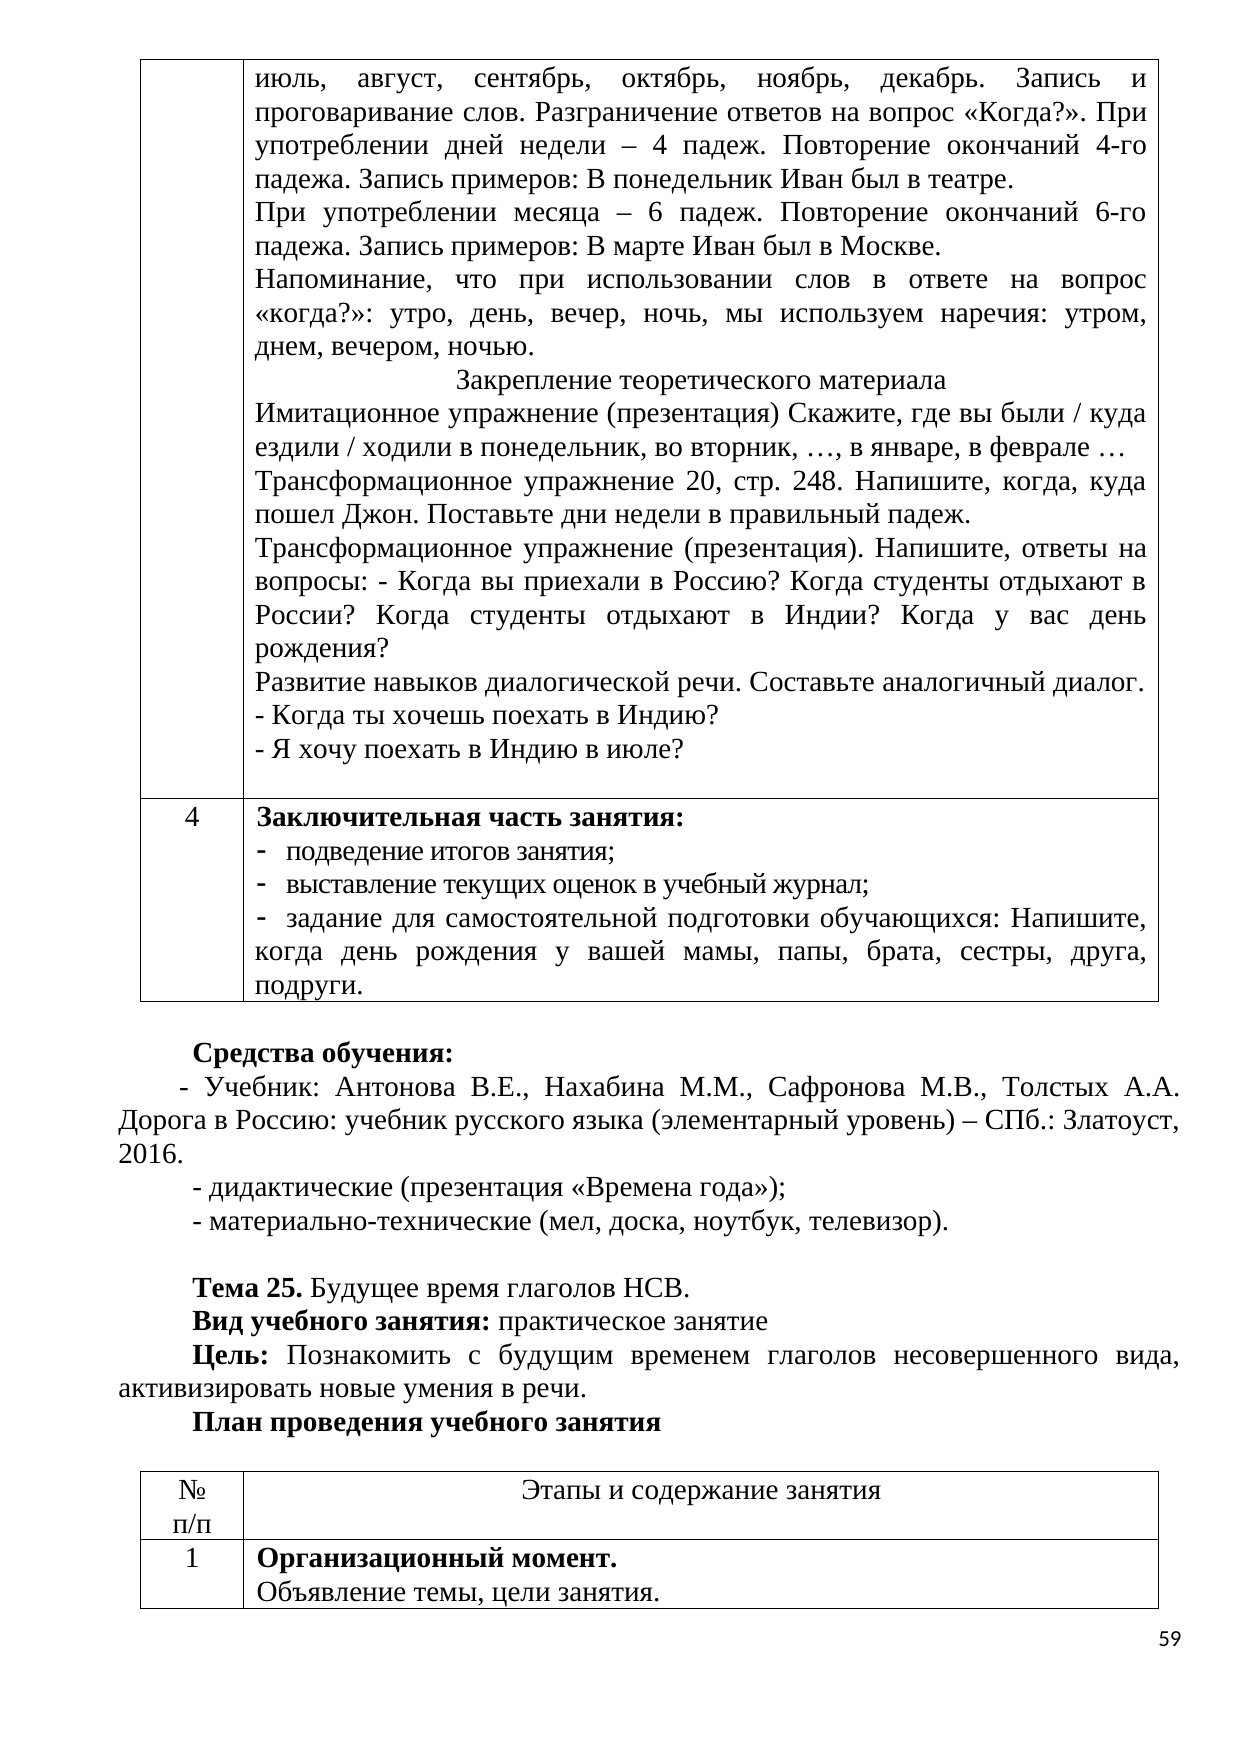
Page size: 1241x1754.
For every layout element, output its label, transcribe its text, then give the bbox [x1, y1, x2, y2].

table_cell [244, 1540, 1158, 1607]
text План проведения учебного занятия [118, 1404, 1181, 1438]
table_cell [244, 60, 1158, 798]
text Вид учебного занятия: практическое занятие [118, 1303, 1181, 1337]
table_header Этапы и содержание занятия [244, 1472, 1158, 1539]
list - Учебник: Антонова В.Е., Нахабина М.М., Сафронова М.В., Толстых А.А. Дорога в Россию: учебник русского языка (элементарный уровень) – СПб.: Златоуст, 2016. [118, 1069, 1181, 1169]
text Тема 25. Будущее время глаголов НСВ. [118, 1270, 1181, 1303]
text - дидактические (презентация «Времена года»); [118, 1169, 1181, 1203]
text Цель: Познакомить с будущим временем глаголов несовершенного вида, активизировать новые умения в речи. [118, 1337, 1181, 1404]
table_cell 1 [141, 1540, 243, 1607]
text Средства обучения: [118, 1035, 1181, 1069]
table_cell 4 [141, 799, 243, 1001]
text - материально-технические (мел, доска, ноутбук, телевизор). [118, 1203, 1181, 1236]
table_header № п/п [141, 1472, 243, 1539]
table_cell Заключительная часть занятия: подведение итогов занятия; выставление текущих оценок в учебный журнал; задание для самостоятельной подготовки обучающихся: Напишите, когда день рождения у вашей мамы, папы, брата, сестры, друга, подруги. [244, 799, 1158, 1001]
table_cell 3 [141, 60, 243, 798]
